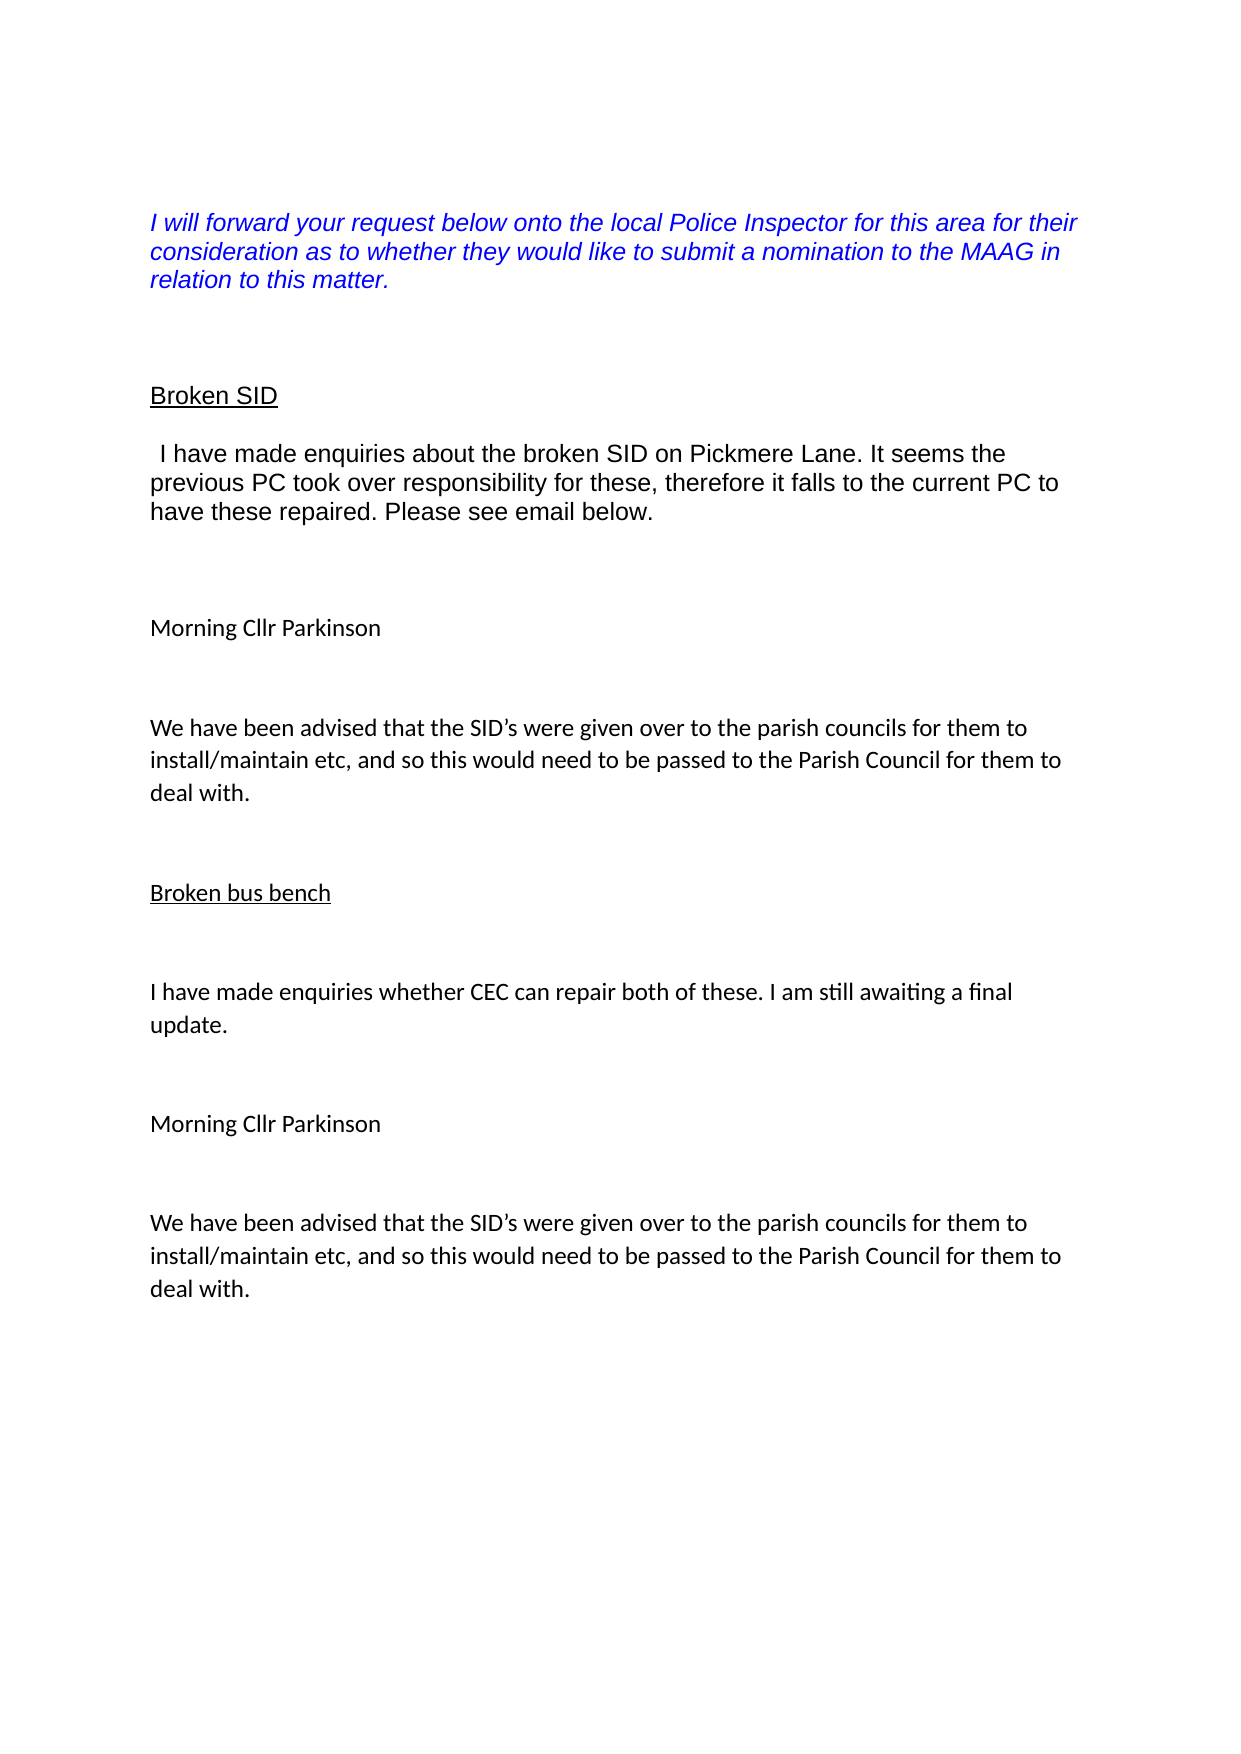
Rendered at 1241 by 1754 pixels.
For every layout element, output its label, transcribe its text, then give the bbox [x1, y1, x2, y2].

text Broken SID [150, 381, 1090, 410]
text We have been advised that the SID’s were given over to the parish councils for them to install/maintain etc, and so this would need to be passed to the Parish Council for them to deal with. [150, 1207, 1090, 1303]
text Broken bus bench [150, 877, 1090, 907]
text Morning Cllr Parkinson [150, 1108, 1090, 1138]
text I have made enquiries whether CEC can repair both of these. I am still awaiting a final update. [150, 976, 1090, 1039]
text I will forward your request below onto the local Police Inspector for this area for their consideration as to whether they would like to submit a nomination to the MAAG in relation to this matter. [150, 208, 1090, 294]
text We have been advised that the SID’s were given over to the parish councils for them to install/maintain etc, and so this would need to be passed to the Parish Council for them to deal with. [150, 712, 1090, 808]
text I have made enquiries about the broken SID on Pickmere Lane. It seems the previous PC took over responsibility for these, therefore it falls to the current PC to have these repaired. Please see email below. [150, 439, 1090, 525]
text Morning Cllr Parkinson [150, 612, 1090, 643]
